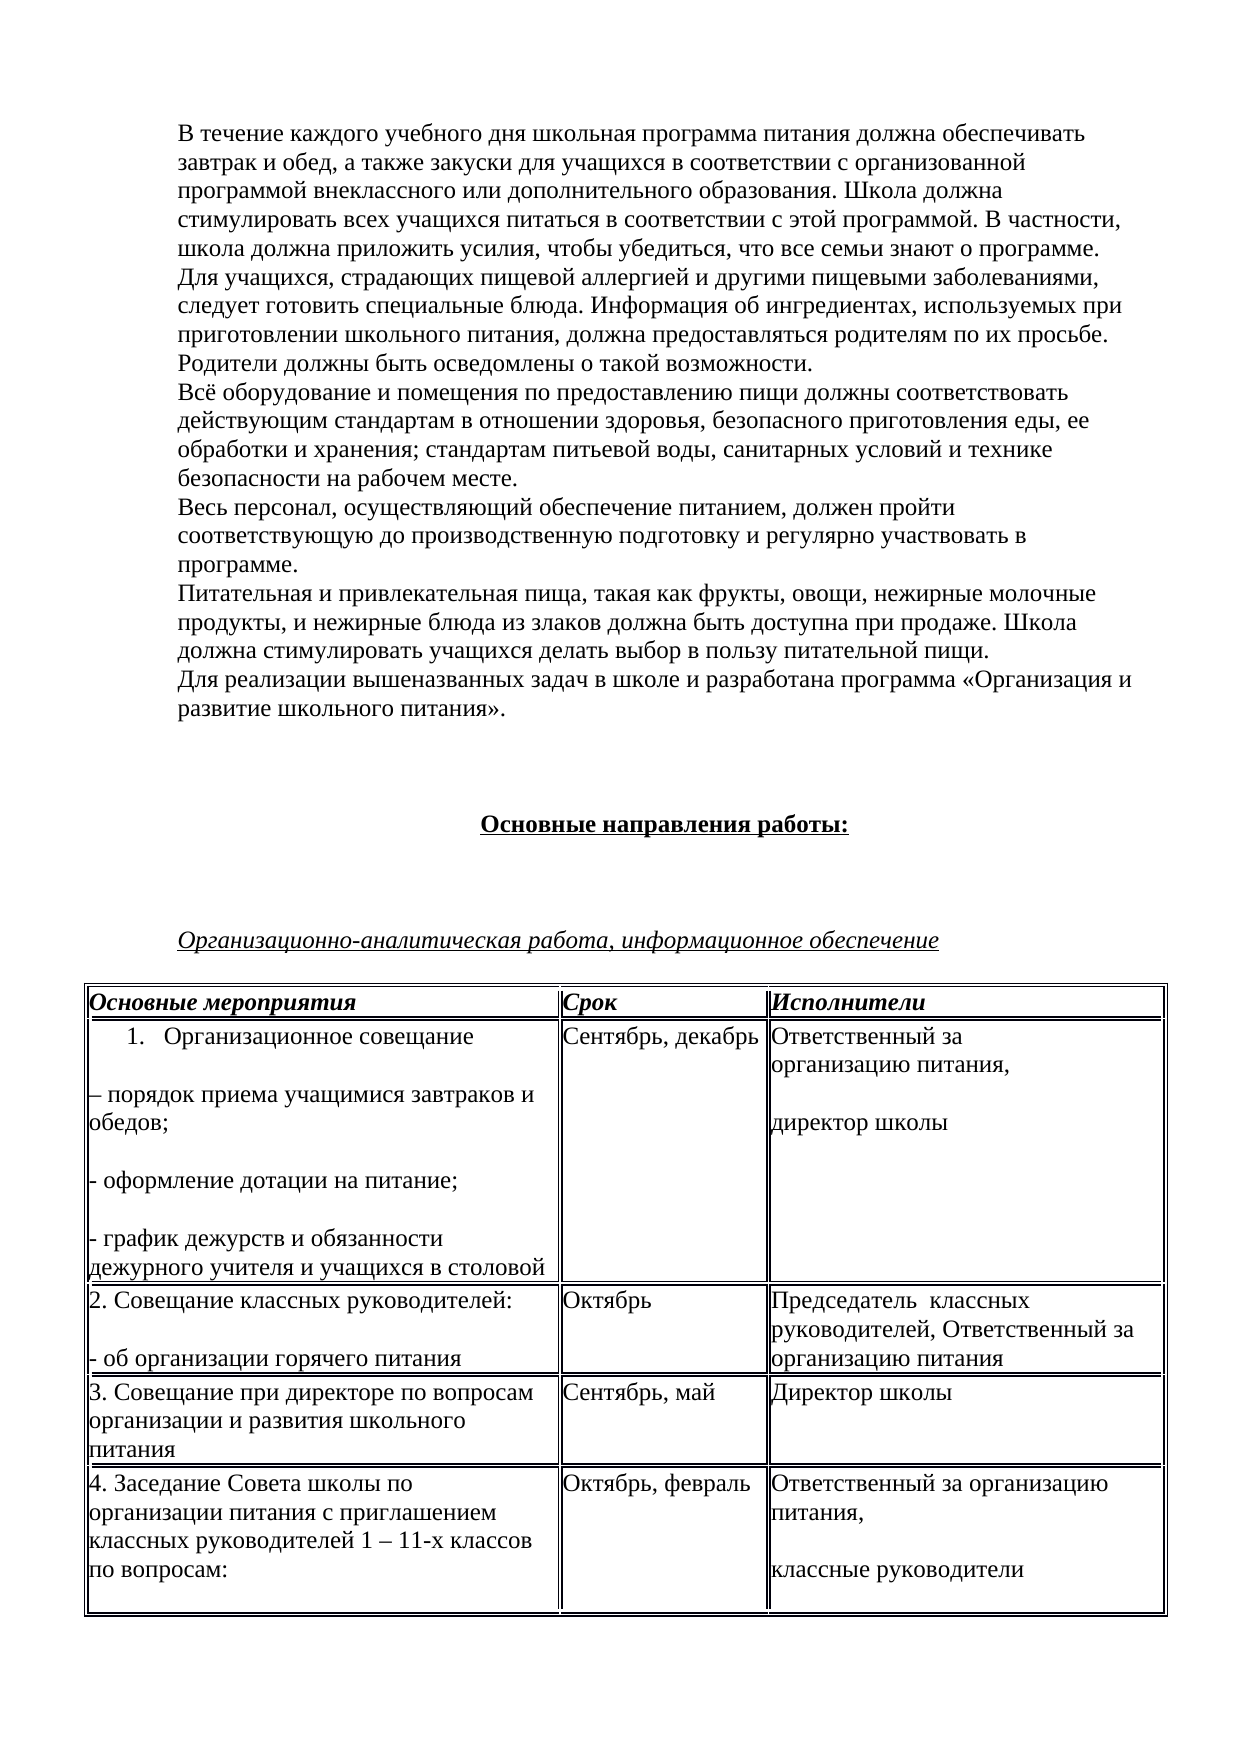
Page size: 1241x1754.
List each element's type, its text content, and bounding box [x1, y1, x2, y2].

table_cell Сентябрь, декабрь [563, 1021, 766, 1281]
table_cell Председатель классных руководителей, Ответственный за организацию питания [769, 1281, 1166, 1372]
table_header Основные мероприятия [86, 984, 560, 1016]
text Основные направления работы: [177, 809, 1152, 838]
text Организационно-аналитическая работа, информационное обеспечение [177, 925, 1152, 953]
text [177, 118, 1152, 722]
table_header Срок [560, 984, 768, 1016]
table_cell Директор школы [769, 1372, 1166, 1463]
table_header Исполнители [769, 987, 1163, 1016]
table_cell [86, 1463, 560, 1612]
table_cell Октябрь, февраль [560, 1463, 768, 1612]
table_cell 2. Совещание классных руководителей: - об организации горячего питания [86, 1281, 560, 1372]
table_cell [769, 1463, 1166, 1612]
table_cell Сентябрь, май [563, 1377, 766, 1463]
table_cell 3. Совещание при директоре по вопросам организации и развития школьного питания [86, 1372, 560, 1463]
table_cell Октябрь [563, 1286, 766, 1372]
table_cell Ответственный за организацию питания, директор школы [769, 1016, 1166, 1281]
table_cell Организационное совещание – порядок приема учащимися завтраков и обедов; - оформление дотации на питание; - график дежурств и обязанности дежурного учителя и учащихся в столовой [86, 1016, 560, 1281]
